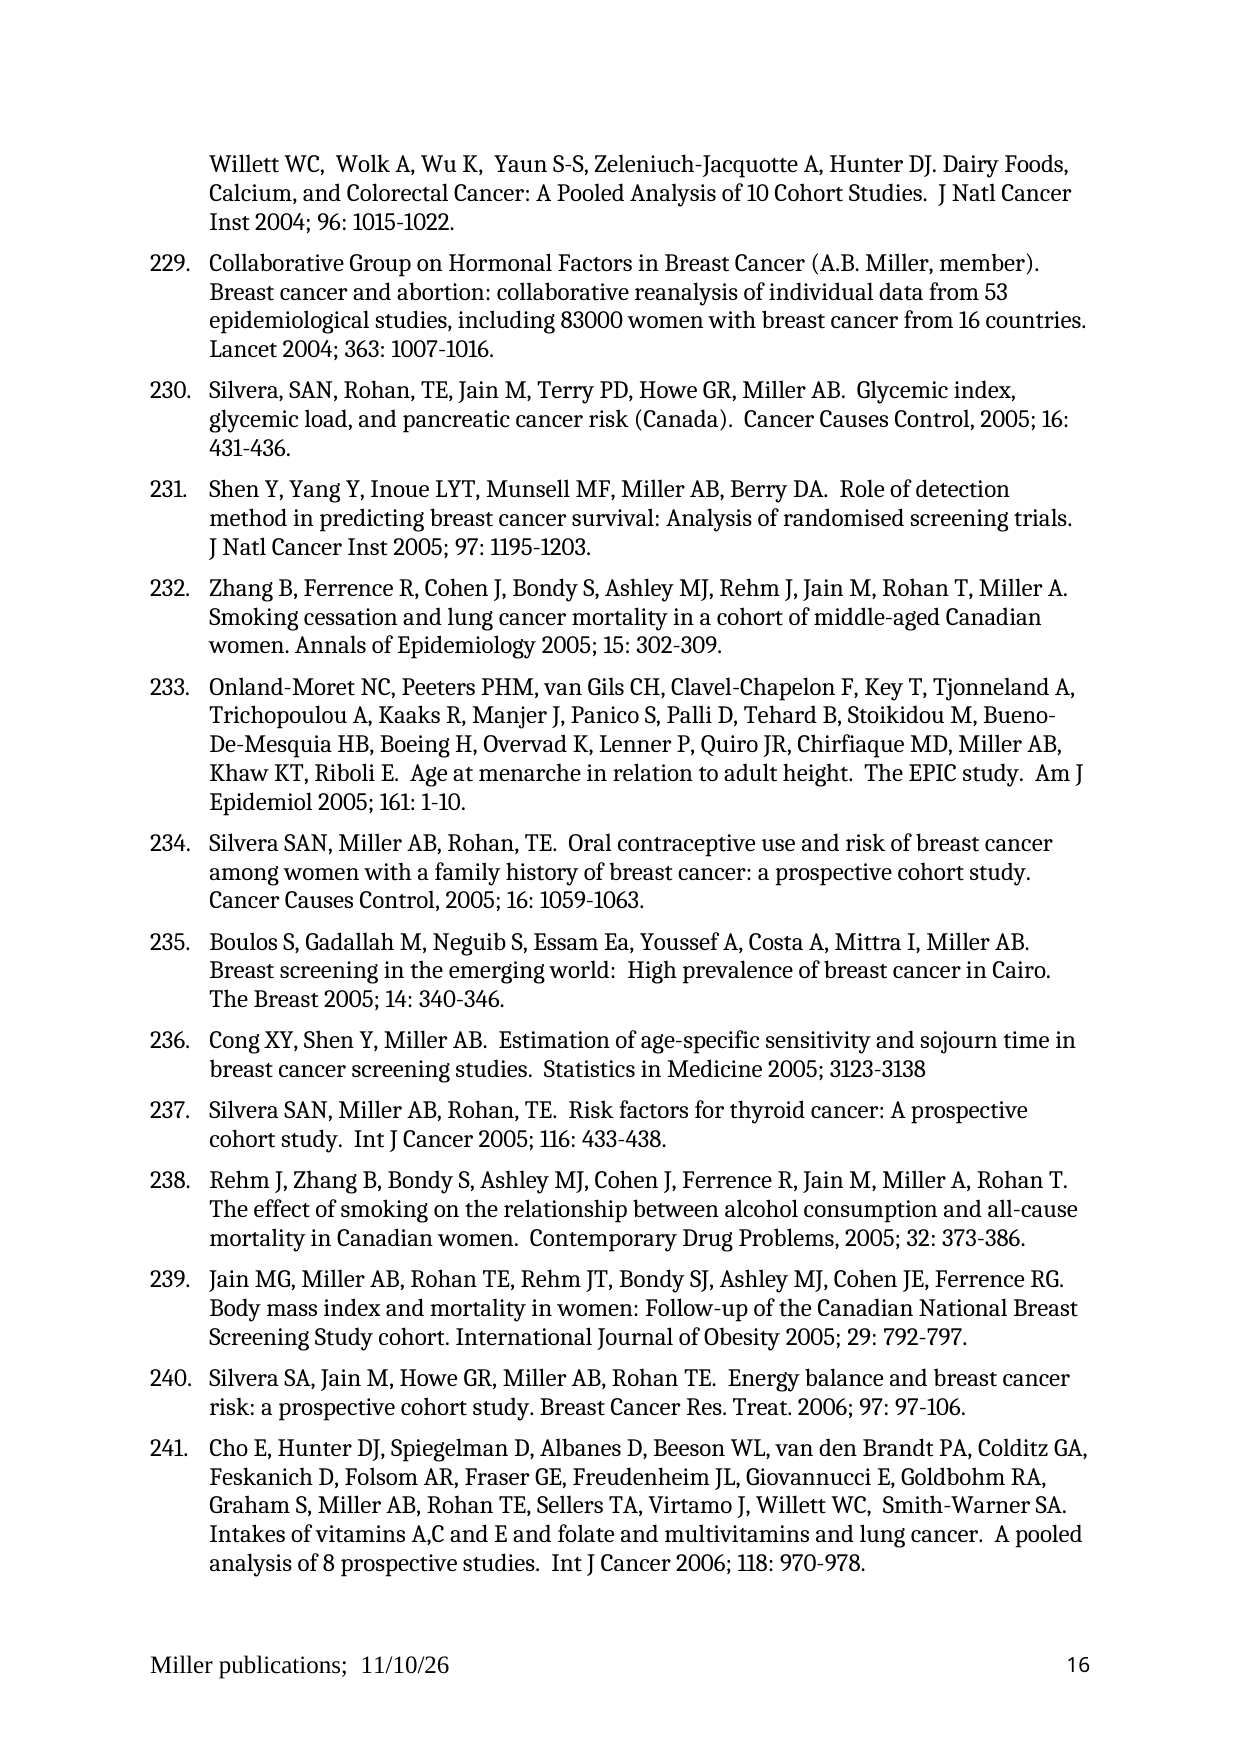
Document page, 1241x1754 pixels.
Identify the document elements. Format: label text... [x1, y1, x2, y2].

list Cong XY, Shen Y, Miller AB. Estimation of age-specific sensitivity and sojourn time in breast cancer screening studies. Statistics in Medicine 2005; 3123-3138 [150, 1026, 1090, 1084]
list Silvera SA, Jain M, Howe GR, Miller AB, Rohan TE. Energy balance and breast cancer risk: a prospective cohort study. Breast Cancer Res. Treat. 2006; 97: 97-106. [150, 1364, 1090, 1421]
list Silvera SAN, Miller AB, Rohan, TE. Risk factors for thyroid cancer: A prospective cohort study. Int J Cancer 2005; 116: 433-438. [150, 1096, 1090, 1154]
list Jain MG, Miller AB, Rohan TE, Rehm JT, Bondy SJ, Ashley MJ, Cohen JE, Ferrence RG. Body mass index and mortality in women: Follow-up of the Canadian National Breast Screening Study cohort. International Journal of Obesity 2005; 29: 792-797. [150, 1265, 1090, 1351]
list Onland-Moret NC, Peeters PHM, van Gils CH, Clavel-Chapelon F, Key T, Tjonneland A, Trichopoulou A, Kaaks R, Manjer J, Panico S, Palli D, Tehard B, Stoikidou M, Bueno-De-Mesquia HB, Boeing H, Overvad K, Lenner P, Quiro JR, Chirfiaque MD, Miller AB, Khaw KT, Riboli E. Age at menarche in relation to adult height. The EPIC study. Am J Epidemiol 2005; 161: 1-10. [150, 672, 1090, 816]
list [150, 150, 1090, 236]
list Boulos S, Gadallah M, Neguib S, Essam Ea, Youssef A, Costa A, Mittra I, Miller AB. Breast screening in the emerging world: High prevalence of breast cancer in Cairo. The Breast 2005; 14: 340-346. [150, 927, 1090, 1014]
list Rehm J, Zhang B, Bondy S, Ashley MJ, Cohen J, Ferrence R, Jain M, Miller A, Rohan T. The effect of smoking on the relationship between alcohol consumption and all-cause mortality in Canadian women. Contemporary Drug Problems, 2005; 32: 373-386. [150, 1166, 1090, 1252]
list Zhang B, Ferrence R, Cohen J, Bondy S, Ashley MJ, Rehm J, Jain M, Rohan T, Miller A. Smoking cessation and lung cancer mortality in a cohort of middle-aged Canadian women. Annals of Epidemiology 2005; 15: 302-309. [150, 574, 1090, 660]
list Silvera SAN, Miller AB, Rohan, TE. Oral contraceptive use and risk of breast cancer among women with a family history of breast cancer: a prospective cohort study. Cancer Causes Control, 2005; 16: 1059-1063. [150, 829, 1090, 915]
list Collaborative Group on Hormonal Factors in Breast Cancer (A.B. Miller, member). Breast cancer and abortion: collaborative reanalysis of individual data from 53 epidemiological studies, including 83000 women with breast cancer from 16 countries. Lancet 2004; 363: 1007-1016. [150, 249, 1090, 364]
list Silvera, SAN, Rohan, TE, Jain M, Terry PD, Howe GR, Miller AB. Glycemic index, glycemic load, and pancreatic cancer risk (Canada). Cancer Causes Control, 2005; 16: 431-436. [150, 376, 1090, 462]
list Shen Y, Yang Y, Inoue LYT, Munsell MF, Miller AB, Berry DA. Role of detection method in predicting breast cancer survival: Analysis of randomised screening trials. J Natl Cancer Inst 2005; 97: 1195-1203. [150, 475, 1090, 561]
list Cho E, Hunter DJ, Spiegelman D, Albanes D, Beeson WL, van den Brandt PA, Colditz GA, Feskanich D, Folsom AR, Fraser GE, Freudenheim JL, Giovannucci E, Goldbohm RA, Graham S, Miller AB, Rohan TE, Sellers TA, Virtamo J, Willett WC, Smith-Warner SA. Intakes of vitamins A,C and E and folate and multivitamins and lung cancer. A pooled analysis of 8 prospective studies. Int J Cancer 2006; 118: 970-978. [150, 1434, 1090, 1577]
